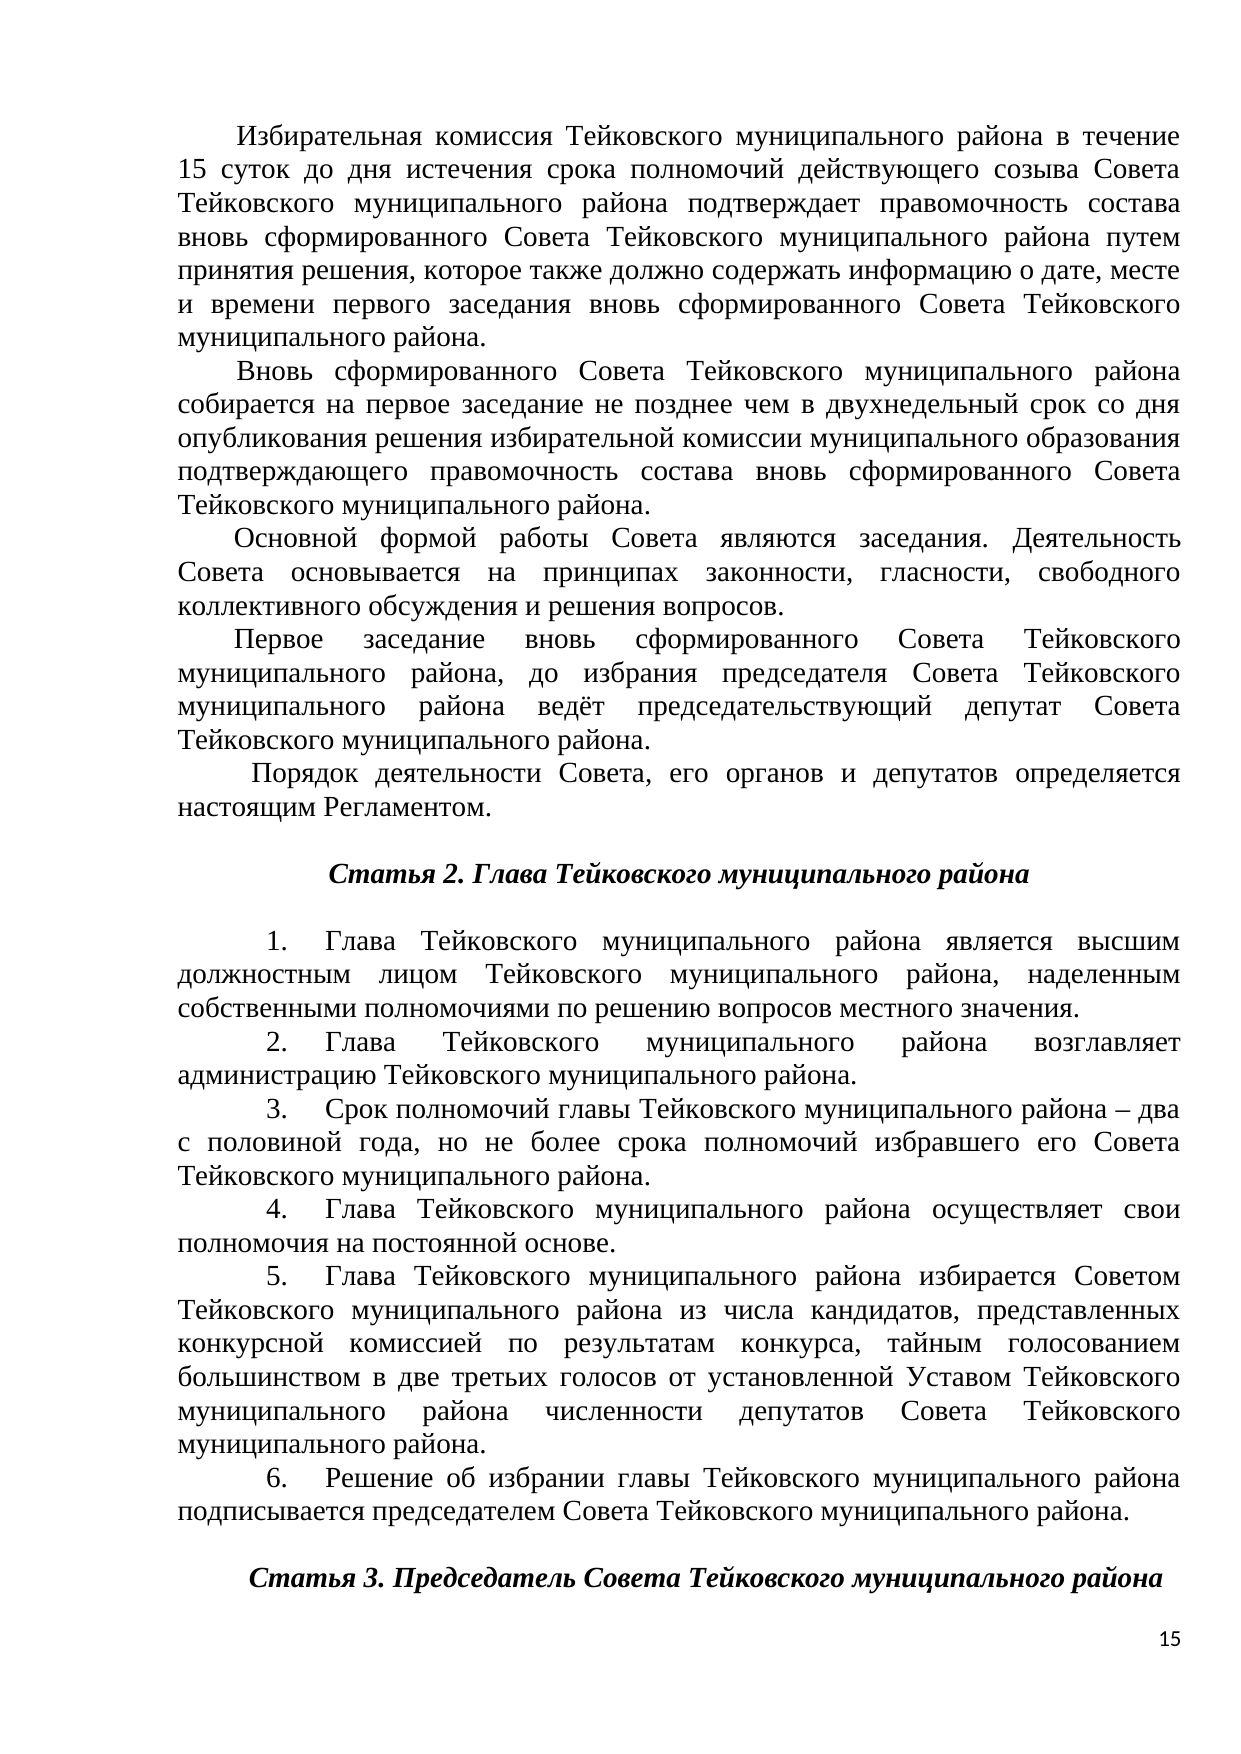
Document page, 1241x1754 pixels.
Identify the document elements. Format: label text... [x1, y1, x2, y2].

text Статья 3. Председатель Совета Тейковского муниципального района [177, 1560, 1181, 1594]
list Глава Тейковского муниципального района избирается Советом Тейковского муниципального района из числа кандидатов, представленных конкурсной комиссией по результатам конкурса, тайным голосованием большинством в две третьих голосов от установленной Уставом Тейковского муниципального района численности депутатов Совета Тейковского муниципального района. [177, 1258, 1181, 1460]
text Порядок деятельности Совета, его органов и депутатов определяется настоящим Регламентом. [177, 755, 1181, 822]
text Первое заседание вновь сформированного Совета Тейковского муниципального района, до избрания председателя Совета Тейковского муниципального района ведёт председательствующий депутат Совета Тейковского муниципального района. [177, 621, 1181, 755]
text Избирательная комиссия Тейковского муниципального района в течение 15 суток до дня истечения срока полномочий действующего созыва Совета Тейковского муниципального района подтверждает правомочность состава вновь сформированного Совета Тейковского муниципального района путем принятия решения, которое также должно содержать информацию о дате, месте и времени первого заседания вновь сформированного Совета Тейковского муниципального района. [177, 118, 1181, 353]
list Срок полномочий главы Тейковского муниципального района – два с половиной года, но не более срока полномочий избравшего его Совета Тейковского муниципального района. [177, 1091, 1181, 1191]
list Решение об избрании главы Тейковского муниципального района подписывается председателем Совета Тейковского муниципального района. [177, 1460, 1181, 1527]
list Глава Тейковского муниципального района является высшим должностным лицом Тейковского муниципального района, наделенным собственными полномочиями по решению вопросов местного значения. [177, 923, 1181, 1024]
list Глава Тейковского муниципального района возглавляет администрацию Тейковского муниципального района. [177, 1024, 1181, 1091]
text Вновь сформированного Совета Тейковского муниципального района собирается на первое заседание не позднее чем в двухнедельный срок со дня опубликования решения избирательной комиссии муниципального образования подтверждающего правомочность состава вновь сформированного Совета Тейковского муниципального района. [177, 353, 1181, 521]
list Глава Тейковского муниципального района осуществляет свои полномочия на постоянной основе. [177, 1191, 1181, 1258]
text Статья 2. Глава Тейковского муниципального района [177, 856, 1181, 889]
text Основной формой работы Совета являются заседания. Деятельность Совета основывается на принципах законности, гласности, свободного коллективного обсуждения и решения вопросов. [177, 521, 1181, 621]
